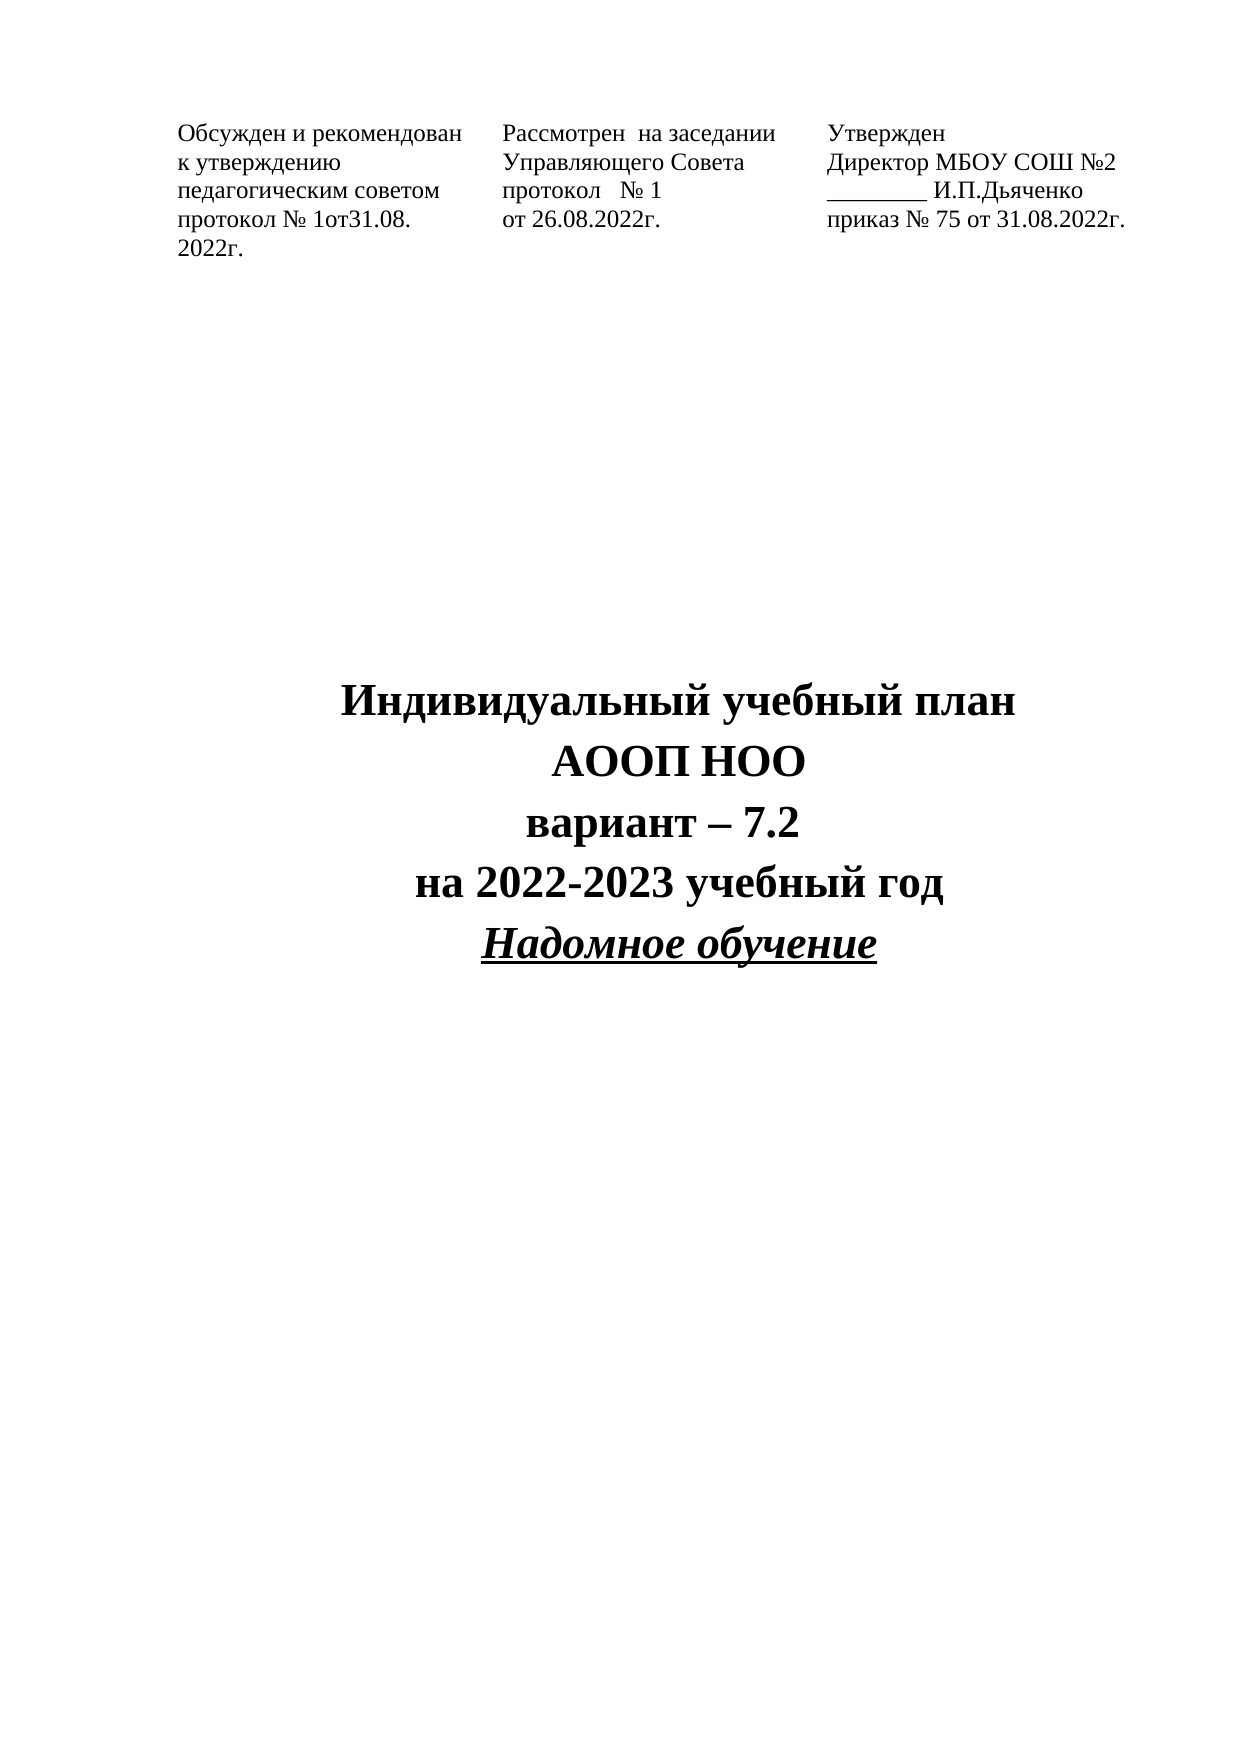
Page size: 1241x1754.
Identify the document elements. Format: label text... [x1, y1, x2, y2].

text АООП НОО [207, 734, 1152, 786]
table_header Обсужден и рекомендован к утверждению педагогическим советом протокол № 1от31.08. 2022г. [166, 118, 491, 319]
table_header Утвержден Директор МБОУ СОШ №2 ________ И.П.Дьяченко приказ № 75 от 31.08.2022г. [816, 118, 1140, 319]
text Индивидуальный учебный план [207, 673, 1152, 725]
text Надомное обучение [207, 916, 1152, 968]
text на 2022-2023 учебный год [207, 855, 1152, 908]
text вариант – 7.2 [207, 794, 1118, 847]
table_header Рассмотрен на заседании Управляющего Совета протокол № 1 от 26.08.2022г. [491, 118, 816, 319]
